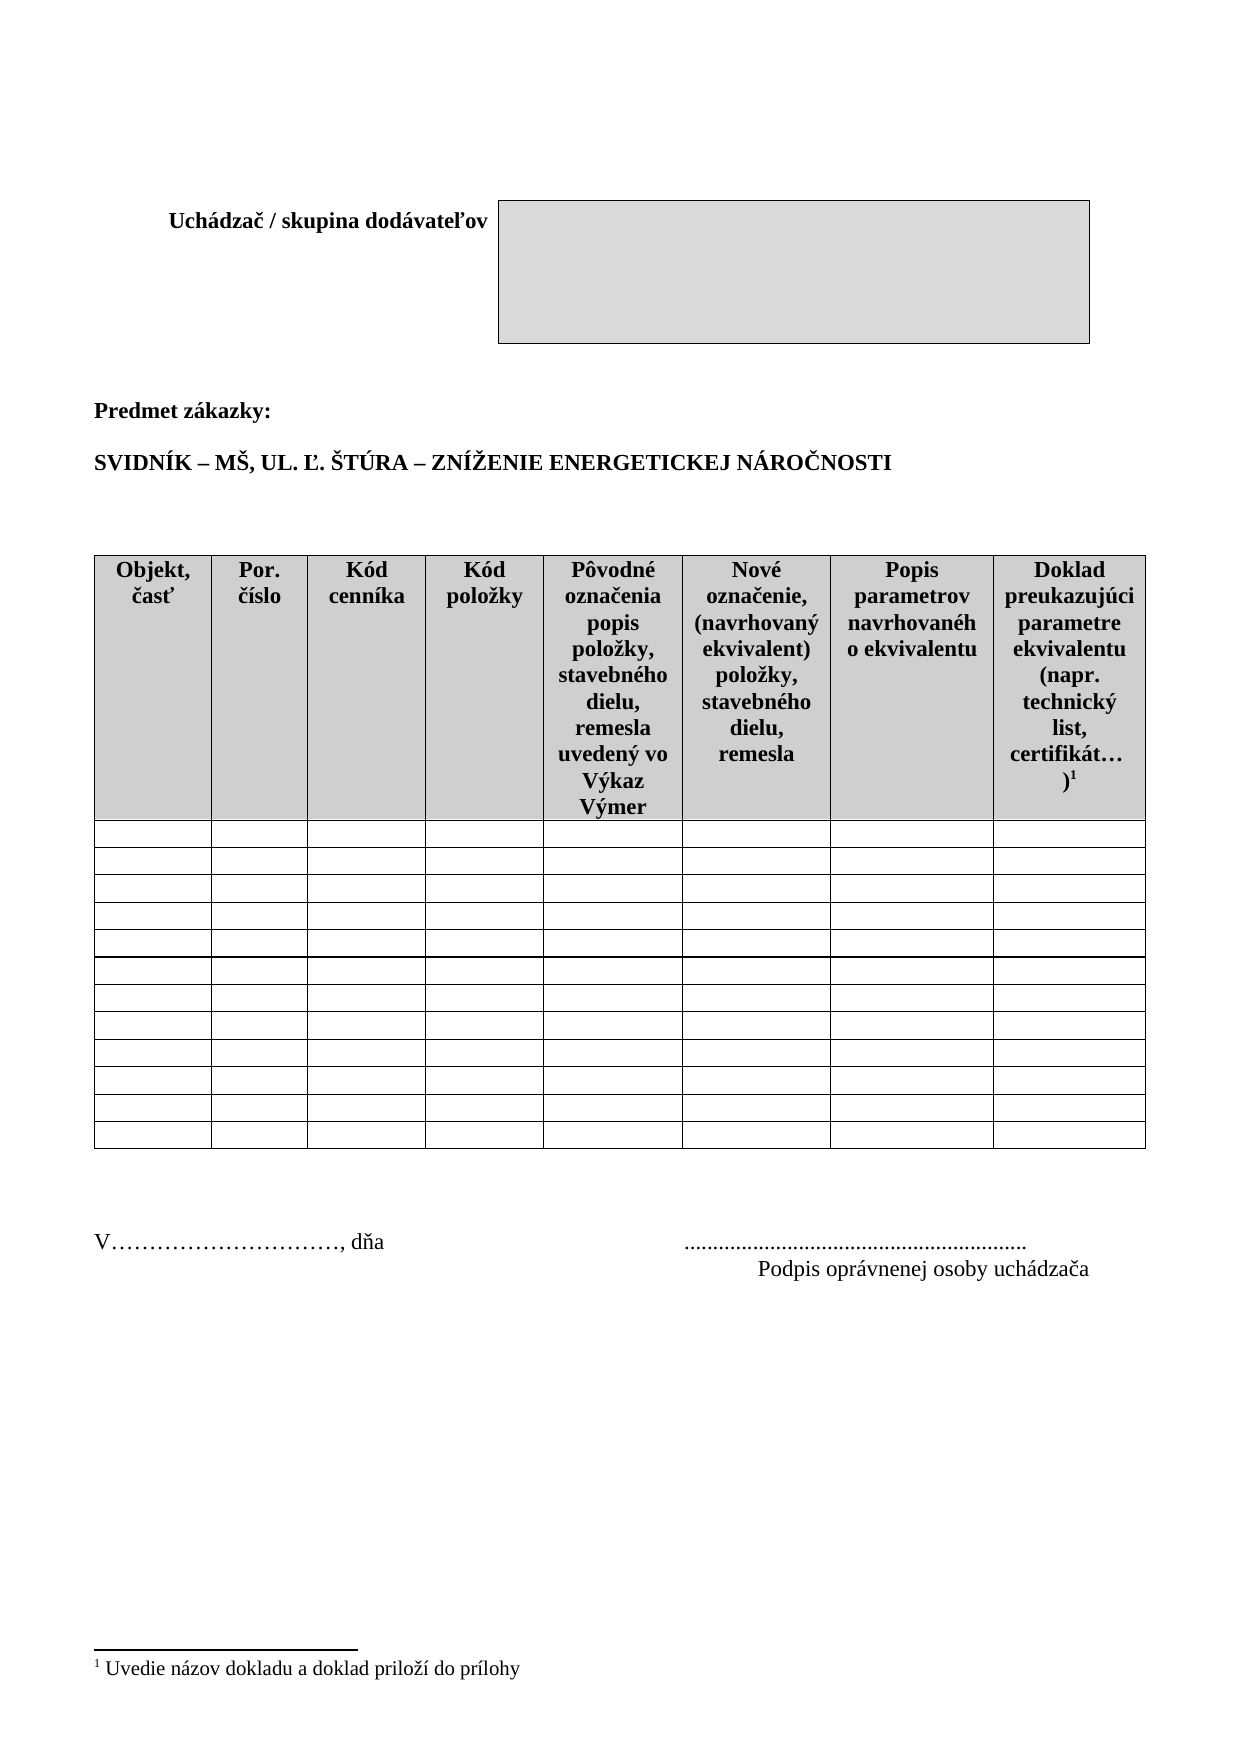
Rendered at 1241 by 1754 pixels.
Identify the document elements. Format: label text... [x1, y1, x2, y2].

table_cell [544, 1040, 682, 1066]
table_cell [308, 1012, 425, 1039]
table_header Popis parametrov navrhovaného ekvivalentu [831, 556, 993, 819]
table_cell [308, 1122, 425, 1148]
table_cell [683, 985, 830, 1011]
table_cell [994, 1067, 1145, 1093]
table_cell [994, 848, 1145, 874]
table_cell [831, 1067, 993, 1093]
table_cell [994, 903, 1145, 929]
table_cell [212, 985, 307, 1011]
table_cell [95, 930, 211, 956]
table_cell [544, 875, 682, 902]
table_header Kód cenníka [308, 556, 425, 819]
table_cell [831, 1040, 993, 1066]
table_cell [426, 821, 543, 847]
table_cell [95, 1012, 211, 1039]
table_cell [212, 1095, 307, 1121]
table_cell [95, 875, 211, 902]
table_cell [544, 1067, 682, 1093]
text Podpis oprávnenej osoby uchádzača [684, 1255, 1146, 1281]
table_cell [308, 930, 425, 956]
table_cell [308, 848, 425, 874]
table_cell [544, 958, 682, 984]
table_cell [308, 958, 425, 984]
table_cell [994, 1040, 1145, 1066]
table_cell [831, 821, 993, 847]
table_cell [994, 1095, 1145, 1121]
table_cell [212, 958, 307, 984]
table_header Kód položky [426, 556, 543, 819]
table_cell [212, 903, 307, 929]
table_header Nové označenie, (navrhovaný ekvivalent) položky, stavebného dielu, remesla [683, 556, 830, 819]
table_header [499, 201, 1089, 343]
table_cell [212, 1067, 307, 1093]
table_cell [683, 930, 830, 956]
table_cell [831, 1122, 993, 1148]
table_cell [994, 875, 1145, 902]
table_cell [426, 1040, 543, 1066]
table_cell [683, 1040, 830, 1066]
table_header Objekt, časť [95, 556, 211, 819]
table_cell [544, 848, 682, 874]
text V…………………………, dňa ............................................................ [94, 1228, 1146, 1255]
text SVIDNÍK – MŠ, UL. Ľ. ŠTÚRA – ZNÍŽENIE ENERGETICKEJ NÁROČNOSTI [94, 449, 1146, 476]
table_cell [426, 875, 543, 902]
table_cell [544, 903, 682, 929]
table_cell [683, 1095, 830, 1121]
table_cell [95, 958, 211, 984]
table_cell [831, 958, 993, 984]
table_cell [544, 1095, 682, 1121]
table_cell [95, 848, 211, 874]
table_header Uchádzač / skupina dodávateľov [105, 200, 498, 343]
table_cell [308, 821, 425, 847]
table_cell [95, 1040, 211, 1066]
table_cell [994, 958, 1145, 984]
table_cell [212, 821, 307, 847]
table_header Por. číslo [212, 556, 307, 819]
table_cell [683, 903, 830, 929]
table_cell [831, 930, 993, 956]
table_cell [544, 985, 682, 1011]
table_cell [994, 930, 1145, 956]
table_cell [308, 1040, 425, 1066]
table_cell [426, 958, 543, 984]
table_cell [95, 1095, 211, 1121]
table_cell [426, 848, 543, 874]
table_cell [831, 848, 993, 874]
table_cell [426, 1122, 543, 1148]
table_cell [831, 985, 993, 1011]
table_cell [212, 848, 307, 874]
table_cell [212, 875, 307, 902]
table_cell [544, 1122, 682, 1148]
table_cell [308, 985, 425, 1011]
table_cell [426, 903, 543, 929]
table_cell [308, 903, 425, 929]
table_cell [683, 821, 830, 847]
table_cell [308, 875, 425, 902]
table_cell [212, 1040, 307, 1066]
table_cell [426, 930, 543, 956]
table_cell [683, 958, 830, 984]
table_cell [95, 903, 211, 929]
table_cell [95, 985, 211, 1011]
table_cell [426, 1012, 543, 1039]
table_cell [544, 821, 682, 847]
table_cell [426, 985, 543, 1011]
table_cell [544, 930, 682, 956]
table_cell [212, 930, 307, 956]
table_cell [544, 1012, 682, 1039]
table_cell [683, 875, 830, 902]
table_cell [212, 1122, 307, 1148]
table_cell [95, 1067, 211, 1093]
table_cell [994, 1012, 1145, 1039]
table_cell [308, 1095, 425, 1121]
table_cell [308, 1067, 425, 1093]
table_cell [683, 848, 830, 874]
table_cell [683, 1122, 830, 1148]
table_cell [831, 1095, 993, 1121]
table_cell [683, 1012, 830, 1039]
table_cell [95, 821, 211, 847]
table_cell [831, 875, 993, 902]
table_cell [212, 1012, 307, 1039]
table_cell [831, 1012, 993, 1039]
table_cell [426, 1095, 543, 1121]
table_cell [683, 1067, 830, 1093]
table_cell [994, 985, 1145, 1011]
text Predmet zákazky: [94, 397, 1146, 423]
table_header Pôvodné označenia popis položky, stavebného dielu, remesla uvedený vo Výkaz Výmer [544, 556, 682, 819]
table_cell [994, 821, 1145, 847]
table_cell [994, 1122, 1145, 1148]
table_cell [95, 1122, 211, 1148]
table_header Doklad preukazujúci parametre ekvivalentu (napr. technický list, certifikát… ) [994, 556, 1145, 819]
table_cell [426, 1067, 543, 1093]
table_cell [831, 903, 993, 929]
